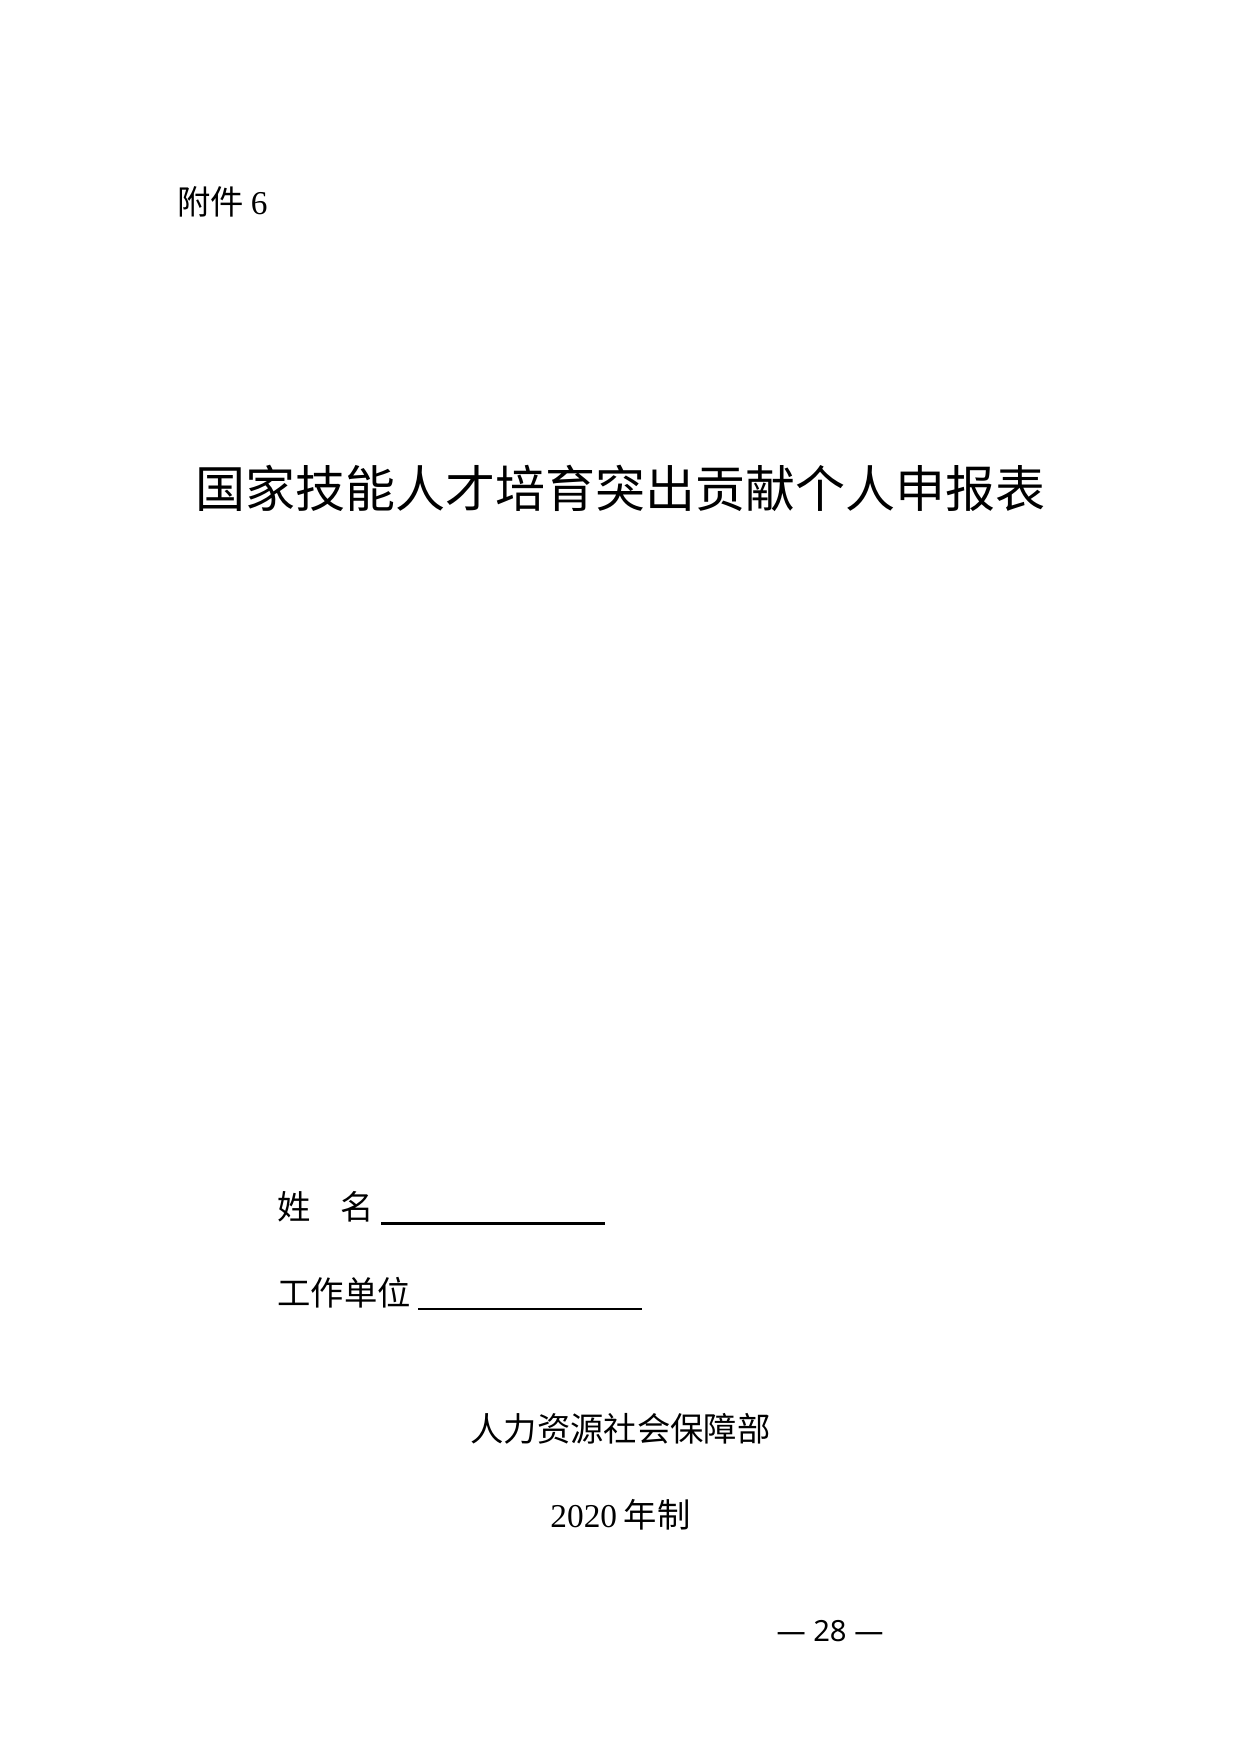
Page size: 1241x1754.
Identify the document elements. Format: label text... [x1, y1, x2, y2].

text 2020年制 [177, 1480, 1063, 1545]
text 国家技能人才培育突出贡献个人申报表 [177, 437, 1063, 535]
text 工作单位 [177, 1258, 1063, 1323]
text 人力资源社会保障部 [177, 1395, 1063, 1460]
text 姓 名 [177, 1173, 1063, 1238]
text 附件6 [177, 168, 1063, 233]
